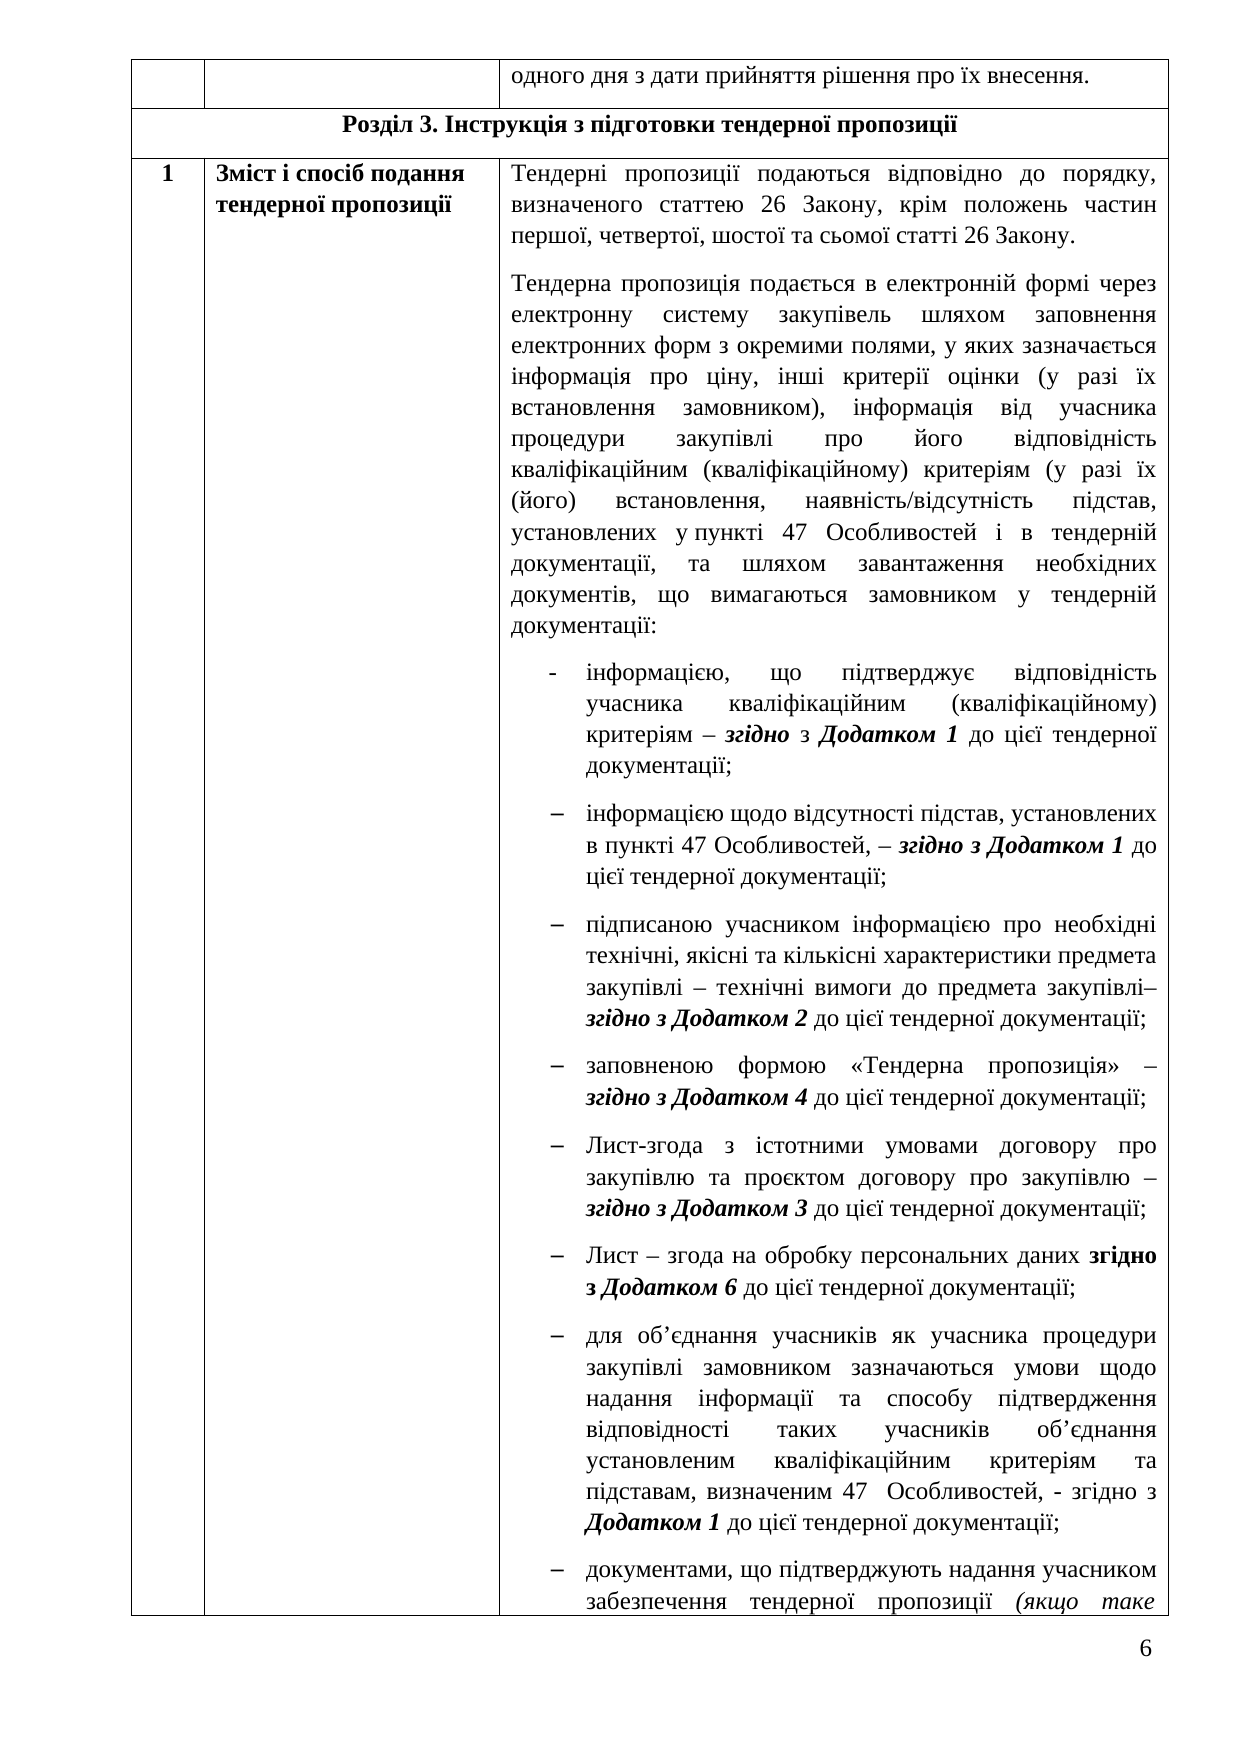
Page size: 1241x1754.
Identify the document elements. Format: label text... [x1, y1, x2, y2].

table_cell Розділ 3. Інструкція з підготовки тендерної пропозиції [132, 109, 1168, 157]
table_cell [205, 60, 499, 107]
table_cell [500, 159, 1168, 1615]
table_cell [205, 159, 499, 1615]
table_cell 2 [132, 60, 204, 107]
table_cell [500, 60, 1168, 107]
table_cell 1 [132, 159, 204, 1615]
